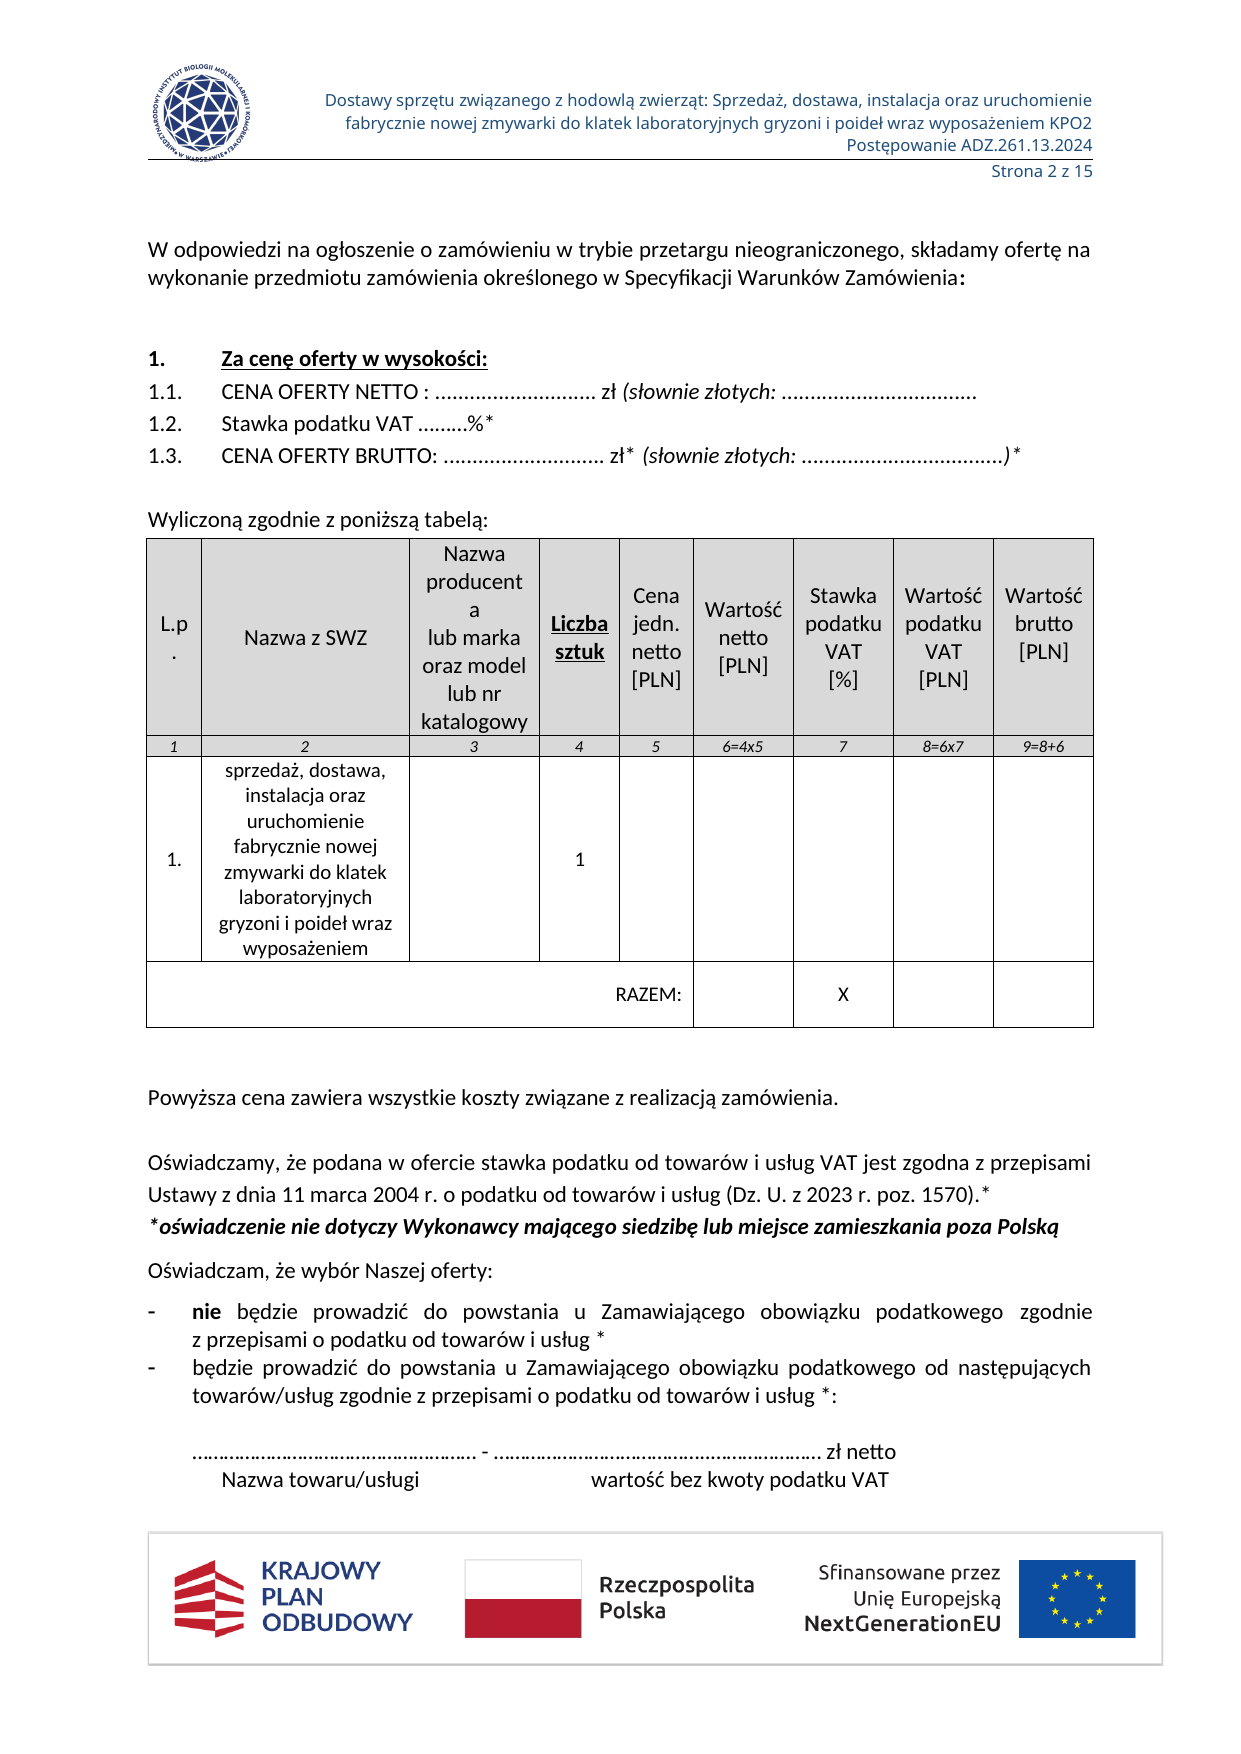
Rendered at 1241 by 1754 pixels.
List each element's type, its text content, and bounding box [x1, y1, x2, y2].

table_cell [894, 757, 993, 961]
picture [147, 1531, 1164, 1666]
text Oświadczam, że wybór Naszej oferty: [148, 1257, 1093, 1285]
text Nazwa towaru/usługi wartość bez kwoty podatku VAT [192, 1465, 1093, 1493]
table_cell [694, 757, 793, 961]
table_header Stawka podatku VAT [%] [794, 539, 893, 735]
list Stawka podatku VAT …...…%* [148, 409, 1093, 437]
table_cell sprzedaż, dostawa, instalacja oraz uruchomienie fabrycznie nowej zmywarki do klatek laboratoryjnych gryzoni i poideł wraz wyposażeniem [202, 757, 409, 961]
list nie będzie prowadzić do powstania u Zamawiającego obowiązku podatkowego zgodnie z przepisami o podatku od towarów i usług * [148, 1297, 1093, 1353]
picture [151, 61, 254, 159]
table_cell 3 [410, 736, 539, 756]
picture [151, 160, 254, 165]
table_cell 9=8+6 [994, 736, 1093, 756]
text *oświadczenie nie dotyczy Wykonawcy mającego siedzibę lub miejsce zamieszkania poza Polską [148, 1212, 1093, 1240]
table_cell RAZEM: [147, 962, 693, 1027]
table_cell 1 [540, 757, 619, 961]
table_cell 4 [540, 736, 619, 756]
list będzie prowadzić do powstania u Zamawiającego obowiązku podatkowego od następujących towarów/usług zgodnie z przepisami o podatku od towarów i usług *: [148, 1353, 1093, 1409]
table_header Wartość podatku VAT [PLN] [894, 539, 993, 735]
list CENA OFERTY NETTO : ............................ zł (słownie złotych: .................................. [148, 377, 1093, 405]
text Powyższa cena zawiera wszystkie koszty związane z realizacją zamówienia. [148, 1083, 1093, 1111]
table_cell [794, 757, 893, 961]
table_cell [694, 962, 793, 1027]
table_header L.p. [147, 539, 201, 735]
text Wyliczoną zgodnie z poniższą tabelą: [148, 506, 1093, 533]
table_cell 7 [794, 736, 893, 756]
table_header Liczba sztuk [540, 539, 619, 735]
table_cell 6=4x5 [694, 736, 793, 756]
table_cell [994, 962, 1093, 1027]
table_header Wartość brutto [PLN] [994, 539, 1093, 735]
table_cell [894, 962, 993, 1027]
table_cell X [794, 962, 893, 1027]
text ……………………………………………… - …………………………………..………………… zł netto [192, 1437, 1093, 1465]
table_cell 1 [147, 736, 201, 756]
table_cell 2 [202, 736, 409, 756]
text Oświadczamy, że podana w ofercie stawka podatku od towarów i usług VAT jest zgodna z przepisami Ustawy z dnia 11 marca 2004 r. o podatku od towarów i usług (Dz. U. z 2023 r. poz. 1570).* [148, 1148, 1093, 1208]
table_cell 8=6x7 [894, 736, 993, 756]
list Za cenę oferty w wysokości: [148, 344, 1093, 373]
table_header Nazwa producenta lub marka oraz model lub nr katalogowy [410, 539, 539, 735]
table_cell 5 [620, 736, 693, 756]
text W odpowiedzi na ogłoszenie o zamówieniu w trybie przetargu nieograniczonego, składamy ofertę na wykonanie przedmiotu zamówienia określonego w Specyfikacji Warunków Zamówienia: [148, 236, 1093, 292]
table_cell [620, 757, 693, 961]
table_header Wartość netto [PLN] [694, 539, 793, 735]
table_cell 1. [147, 757, 201, 961]
table_header Cena jedn. netto [PLN] [620, 539, 693, 735]
table_header Nazwa z SWZ [202, 539, 409, 735]
list CENA OFERTY BRUTTO: ............................ zł* (słownie złotych: ...................................)* [148, 441, 1093, 469]
table_cell [410, 757, 539, 961]
table_cell [994, 757, 1093, 961]
